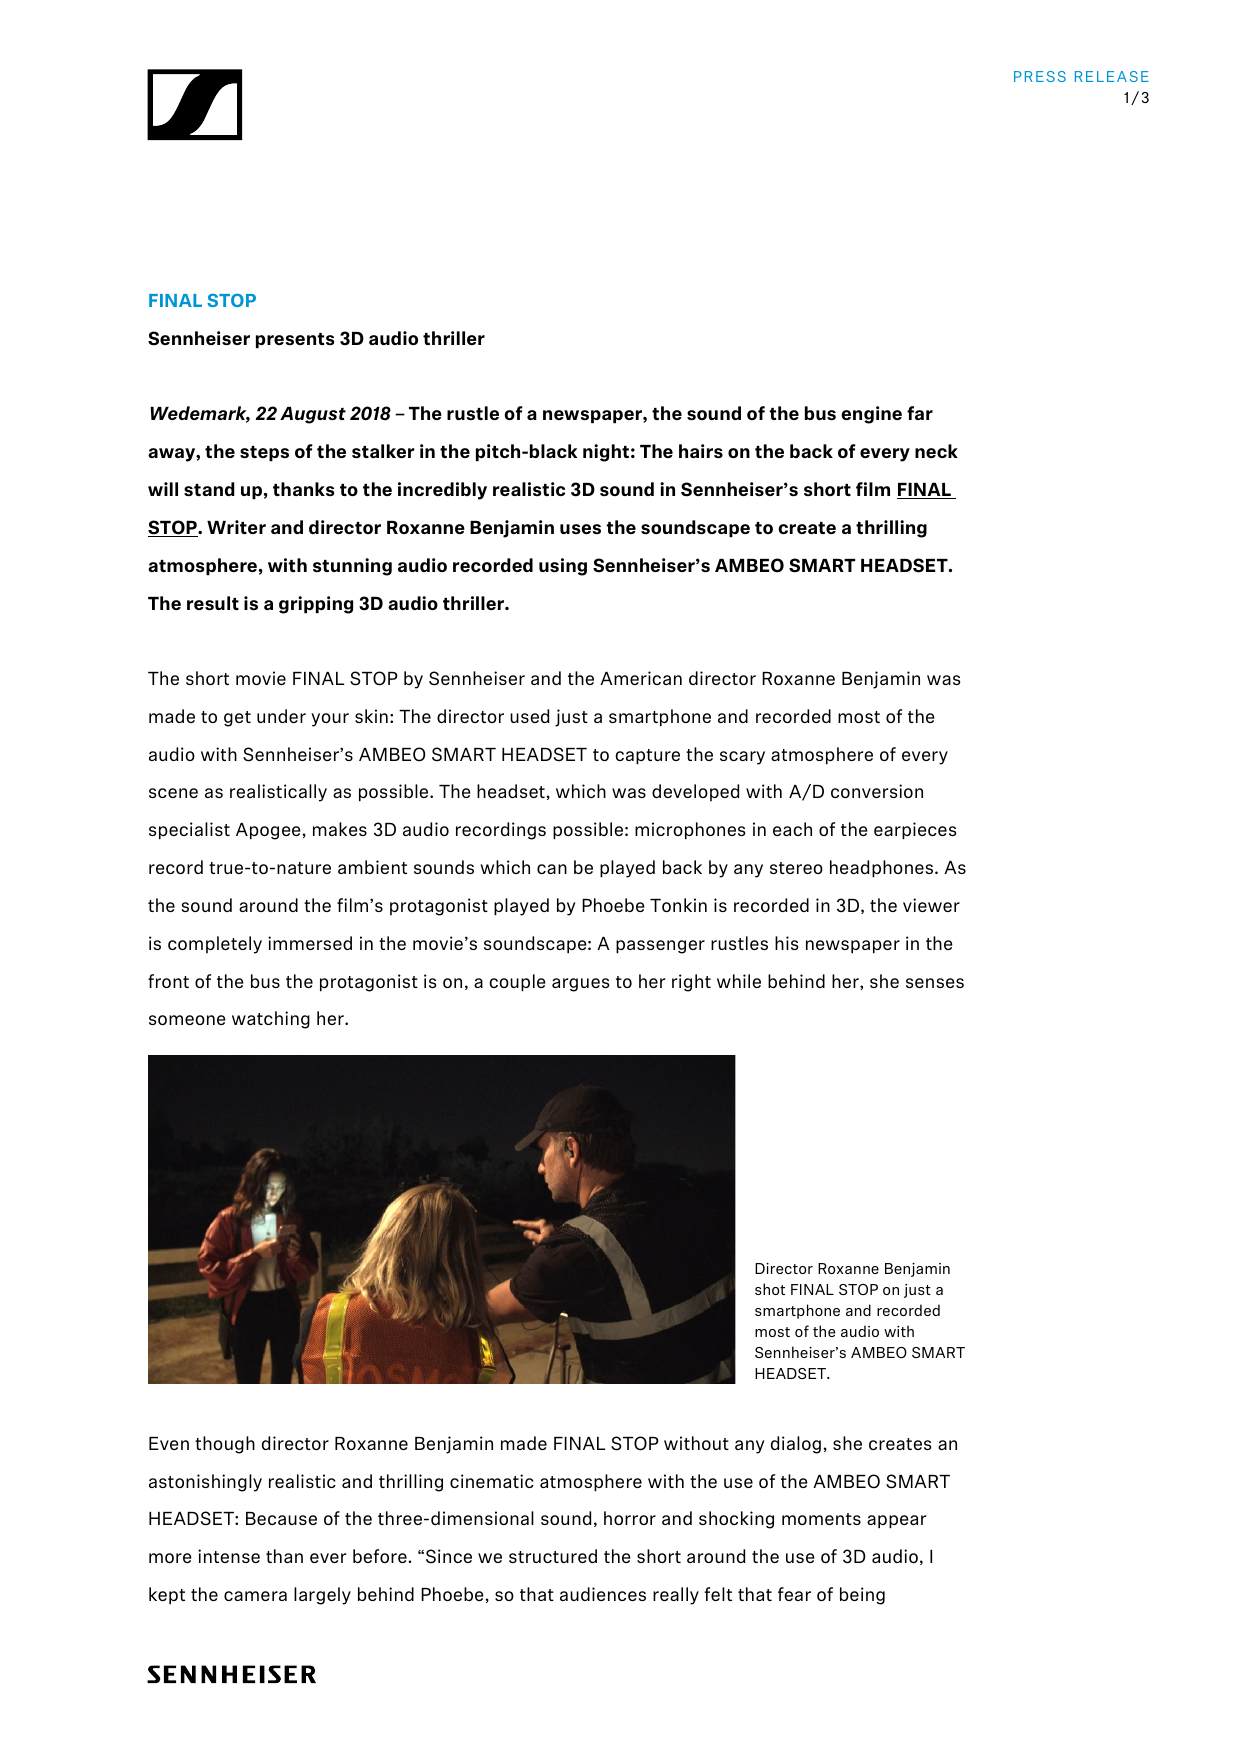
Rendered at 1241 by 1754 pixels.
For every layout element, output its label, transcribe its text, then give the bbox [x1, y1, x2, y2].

text Director Roxanne Benjamin shot FINAL STOP on just a smartphone and recorded most of the audio with Sennheiser’s AMBEO SMART HEADSET. [736, 1257, 968, 1383]
text FInal Stop [148, 287, 968, 312]
text Sennheiser presents 3D audio thriller [148, 325, 968, 350]
text The short movie FINAL STOP by Sennheiser and the American director Roxanne Benjamin was made to get under your skin: The director used just a smartphone and recorded most of the audio with Sennheiser’s AMBEO SMART HEADSET to capture the scary atmosphere of every scene as realistically as possible. The headset, which was developed with A/D conversion specialist Apogee, makes 3D audio recordings possible: microphones in each of the earpieces record true-to-nature ambient sounds which can be played back by any stereo headphones. As the sound around the film’s protagonist played by Phoebe Tonkin is recorded in 3D, the viewer is completely immersed in the movie’s soundscape: A passenger rustles his newspaper in the front of the bus the protagonist is on, a couple argues to her right while behind her, she senses someone watching her. [148, 665, 968, 1031]
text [148, 1430, 968, 1606]
picture [147, 1055, 736, 1383]
text Wedemark, 22 August 2018 – The rustle of a newspaper, the sound of the bus engine far away, the steps of the stalker in the pitch-black night: The hairs on the back of every neck will stand up, thanks to the incredibly realistic 3D sound in Sennheiser’s short film FINAL STOP. Writer and director Roxanne Benjamin uses the soundscape to create a thrilling atmosphere, with stunning audio recorded using Sennheiser’s AMBEO SMART HEADSET. The result is a gripping 3D audio thriller. [148, 400, 968, 614]
